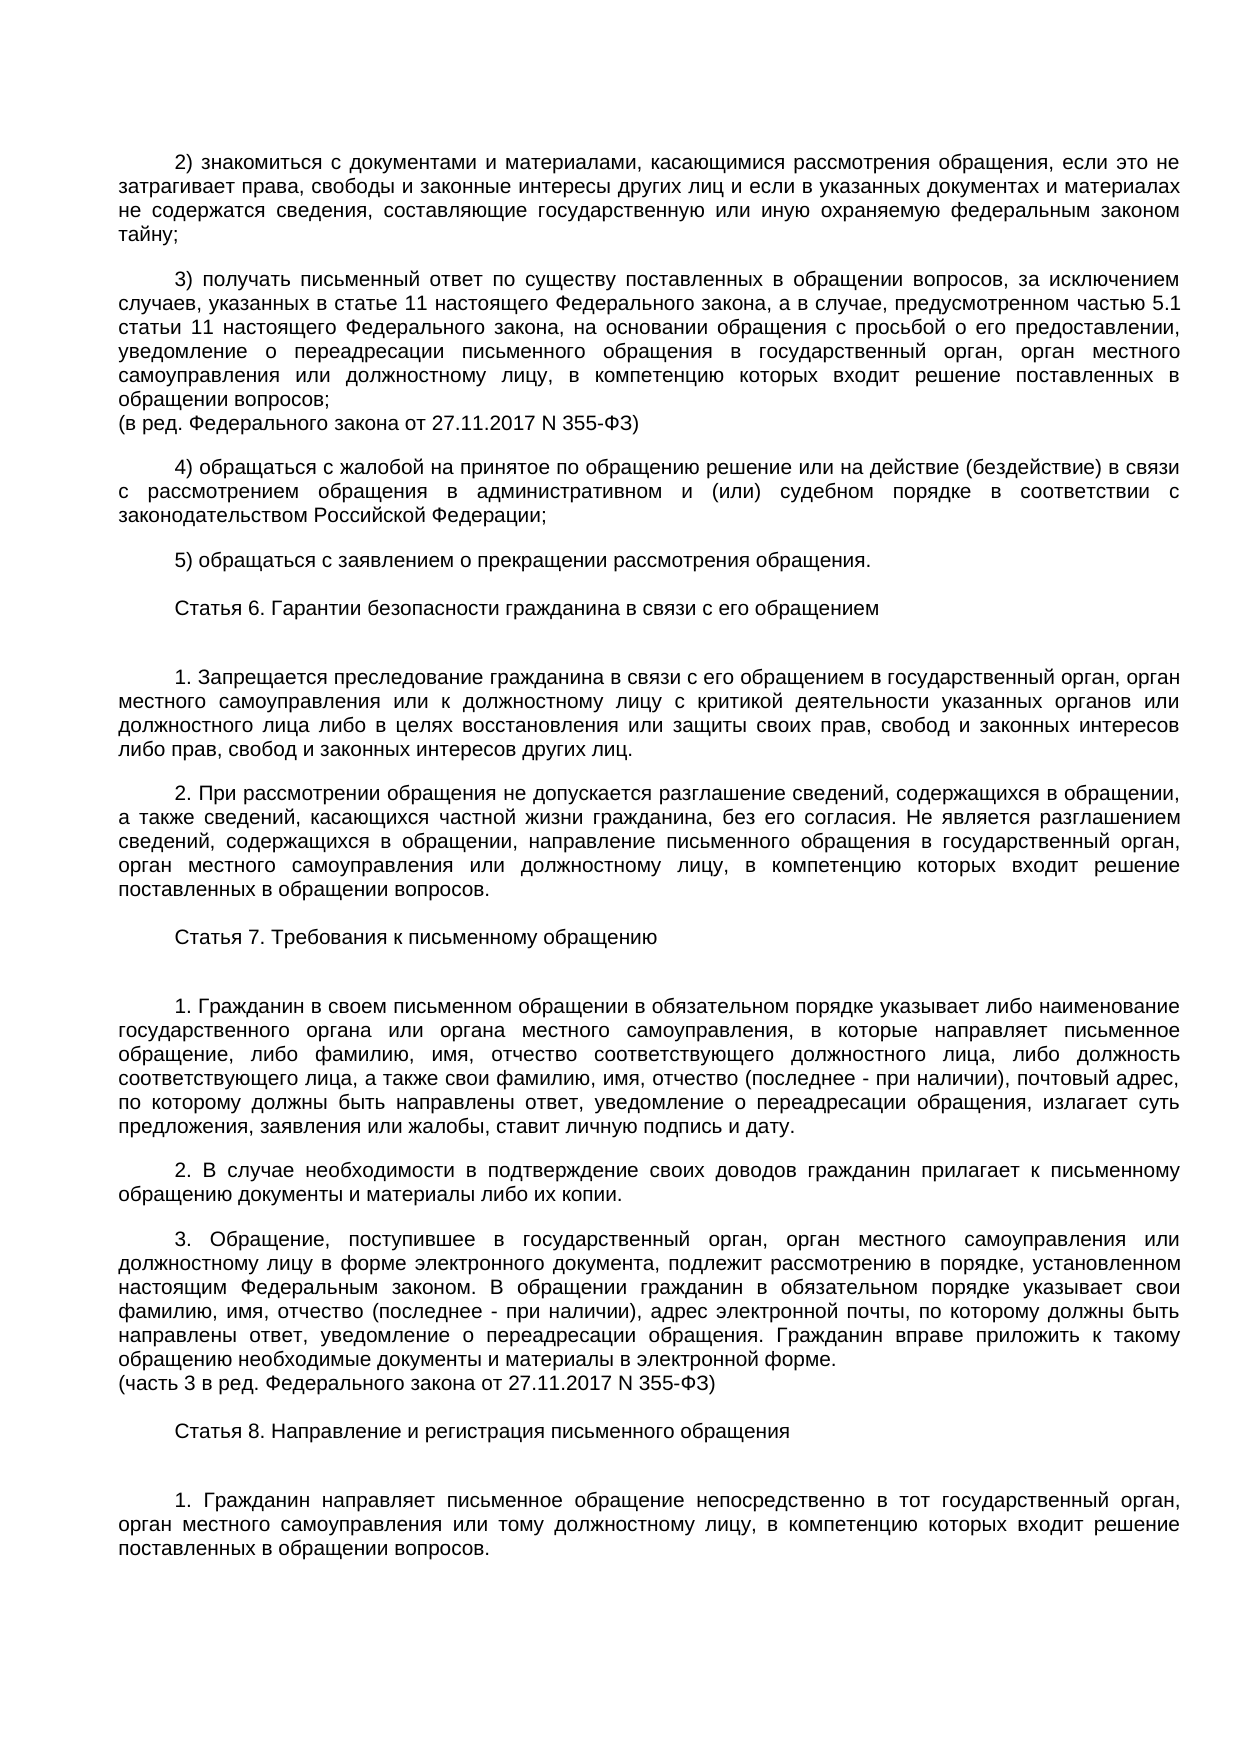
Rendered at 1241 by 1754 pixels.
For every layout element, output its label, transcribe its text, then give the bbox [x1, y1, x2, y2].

text 2. При рассмотрении обращения не допускается разглашение сведений, содержащихся в обращении, а также сведений, касающихся частной жизни гражданина, без его согласия. Не является разглашением сведений, содержащихся в обращении, направление письменного обращения в государственный орган, орган местного самоуправления или должностному лицу, в компетенцию которых входит решение поставленных в обращении вопросов. [118, 781, 1181, 901]
text 5) обращаться с заявлением о прекращении рассмотрения обращения. [118, 548, 1181, 572]
text 1. Запрещается преследование гражданина в связи с его обращением в государственный орган, орган местного самоуправления или к должностному лицу с критикой деятельности указанных органов или должностного лица либо в целях восстановления или защиты своих прав, свобод и законных интересов либо прав, свобод и законных интересов других лиц. [118, 664, 1181, 760]
text Статья 8. Направление и регистрация письменного обращения [118, 1419, 1181, 1443]
text Статья 6. Гарантии безопасности гражданина в связи с его обращением [118, 596, 1181, 620]
text 3) получать письменный ответ по существу поставленных в обращении вопросов, за исключением случаев, указанных в статье 11 настоящего Федерального закона, а в случае, предусмотренном частью 5.1 статьи 11 настоящего Федерального закона, на основании обращения с просьбой о его предоставлении, уведомление о переадресации письменного обращения в государственный орган, орган местного самоуправления или должностному лицу, в компетенцию которых входит решение поставленных в обращении вопросов; [118, 267, 1181, 410]
text 3. Обращение, поступившее в государственный орган, орган местного самоуправления или должностному лицу в форме электронного документа, подлежит рассмотрению в порядке, установленном настоящим Федеральным законом. В обращении гражданин в обязательном порядке указывает свои фамилию, имя, отчество (последнее - при наличии), адрес электронной почты, по которому должны быть направлены ответ, уведомление о переадресации обращения. Гражданин вправе приложить к такому обращению необходимые документы и материалы в электронной форме. [118, 1227, 1181, 1371]
text 4) обращаться с жалобой на принятое по обращению решение или на действие (бездействие) в связи с рассмотрением обращения в административном и (или) судебном порядке в соответствии с законодательством Российской Федерации; [118, 455, 1181, 527]
text 2) знакомиться с документами и материалами, касающимися рассмотрения обращения, если это не затрагивает права, свободы и законные интересы других лиц и если в указанных документах и материалах не содержатся сведения, составляющие государственную или иную охраняемую федеральным законом тайну; [118, 150, 1181, 246]
text 2. В случае необходимости в подтверждение своих доводов гражданин прилагает к письменному обращению документы и материалы либо их копии. [118, 1158, 1181, 1206]
text 1. Гражданин в своем письменном обращении в обязательном порядке указывает либо наименование государственного органа или органа местного самоуправления, в которые направляет письменное обращение, либо фамилию, имя, отчество соответствующего должностного лица, либо должность соответствующего лица, а также свои фамилию, имя, отчество (последнее - при наличии), почтовый адрес, по которому должны быть направлены ответ, уведомление о переадресации обращения, излагает суть предложения, заявления или жалобы, ставит личную подпись и дату. [118, 994, 1181, 1137]
text (в ред. Федерального закона от 27.11.2017 N 355-ФЗ) [118, 410, 1181, 434]
text 1. Гражданин направляет письменное обращение непосредственно в тот государственный орган, орган местного самоуправления или тому должностному лицу, в компетенцию которых входит решение поставленных в обращении вопросов. [118, 1487, 1181, 1559]
text Статья 7. Требования к письменному обращению [118, 925, 1181, 949]
text (часть 3 в ред. Федерального закона от 27.11.2017 N 355-ФЗ) [118, 1371, 1181, 1395]
